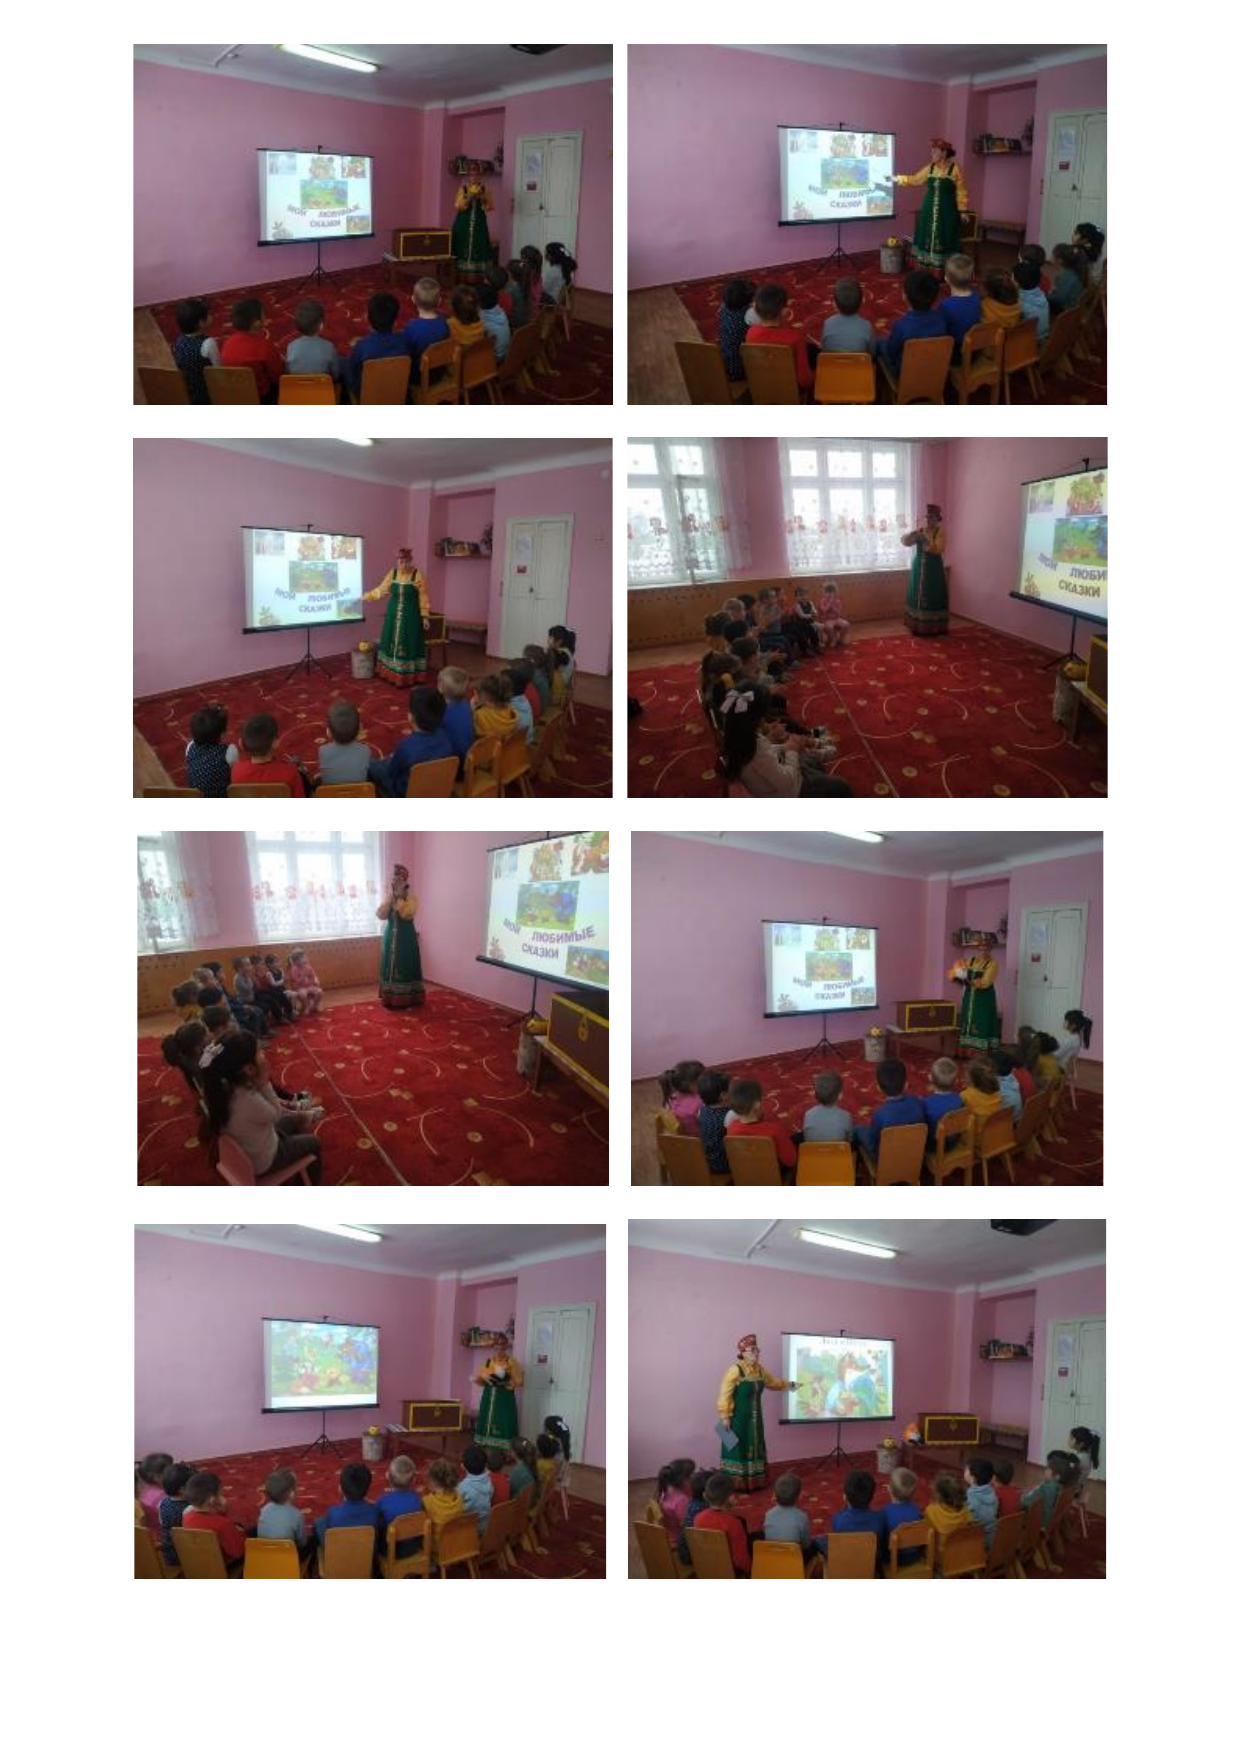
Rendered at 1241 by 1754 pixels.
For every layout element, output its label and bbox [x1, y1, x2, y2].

picture [137, 831, 609, 1186]
picture [134, 1224, 607, 1579]
picture [133, 438, 613, 798]
picture [133, 44, 613, 405]
picture [627, 437, 1108, 798]
picture [631, 831, 1104, 1186]
picture [627, 44, 1108, 405]
picture [628, 1219, 1107, 1579]
